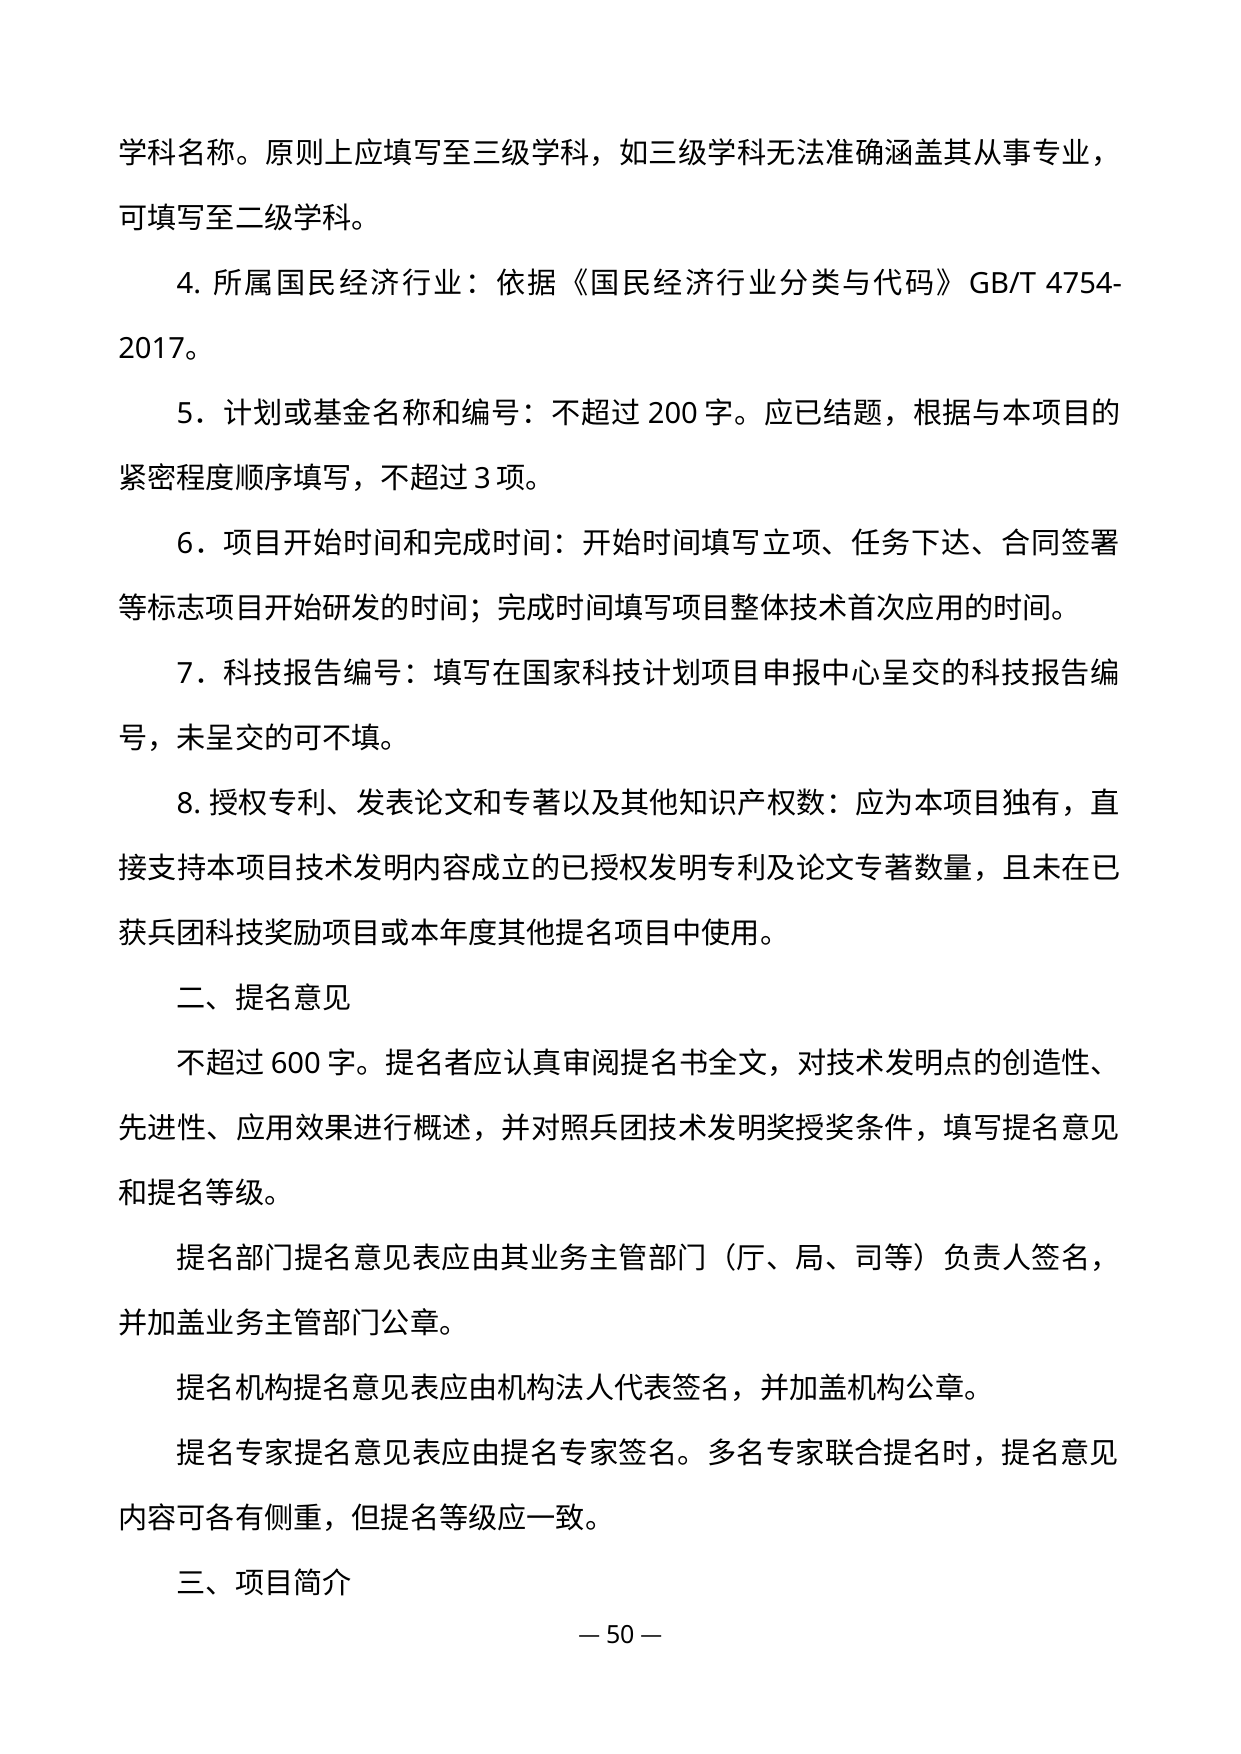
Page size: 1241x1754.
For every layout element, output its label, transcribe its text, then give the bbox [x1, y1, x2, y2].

text 提名机构提名意见表应由机构法人代表签名，并加盖机构公章。 [118, 1354, 1122, 1419]
text 二、提名意见 [118, 964, 1122, 1029]
text 提名部门提名意见表应由其业务主管部门（厅、局、司等）负责人签名，并加盖业务主管部门公章。 [118, 1224, 1122, 1354]
text 8. 授权专利、发表论文和专著以及其他知识产权数：应为本项目独有，直接支持本项目技术发明内容成立的已授权发明专利及论文专著数量，且未在已获兵团科技奖励项目或本年度其他提名项目中使用。 [118, 769, 1122, 964]
text 三、项目简介 [118, 1549, 1122, 1614]
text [118, 119, 1122, 249]
text 4. 所属国民经济行业：依据《国民经济行业分类与代码》GB/T 4754-2017。 [118, 249, 1122, 379]
text 提名专家提名意见表应由提名专家签名。多名专家联合提名时，提名意见内容可各有侧重，但提名等级应一致。 [118, 1419, 1122, 1549]
text 6．项目开始时间和完成时间：开始时间填写立项、任务下达、合同签署等标志项目开始研发的时间；完成时间填写项目整体技术首次应用的时间。 [118, 509, 1122, 639]
text 不超过600字。提名者应认真审阅提名书全文，对技术发明点的创造性、先进性、应用效果进行概述，并对照兵团技术发明奖授奖条件，填写提名意见和提名等级。 [118, 1029, 1122, 1224]
text 5．计划或基金名称和编号：不超过200字。应已结题，根据与本项目的紧密程度顺序填写，不超过3项。 [118, 379, 1122, 509]
text 7．科技报告编号：填写在国家科技计划项目申报中心呈交的科技报告编号，未呈交的可不填。 [118, 639, 1122, 769]
